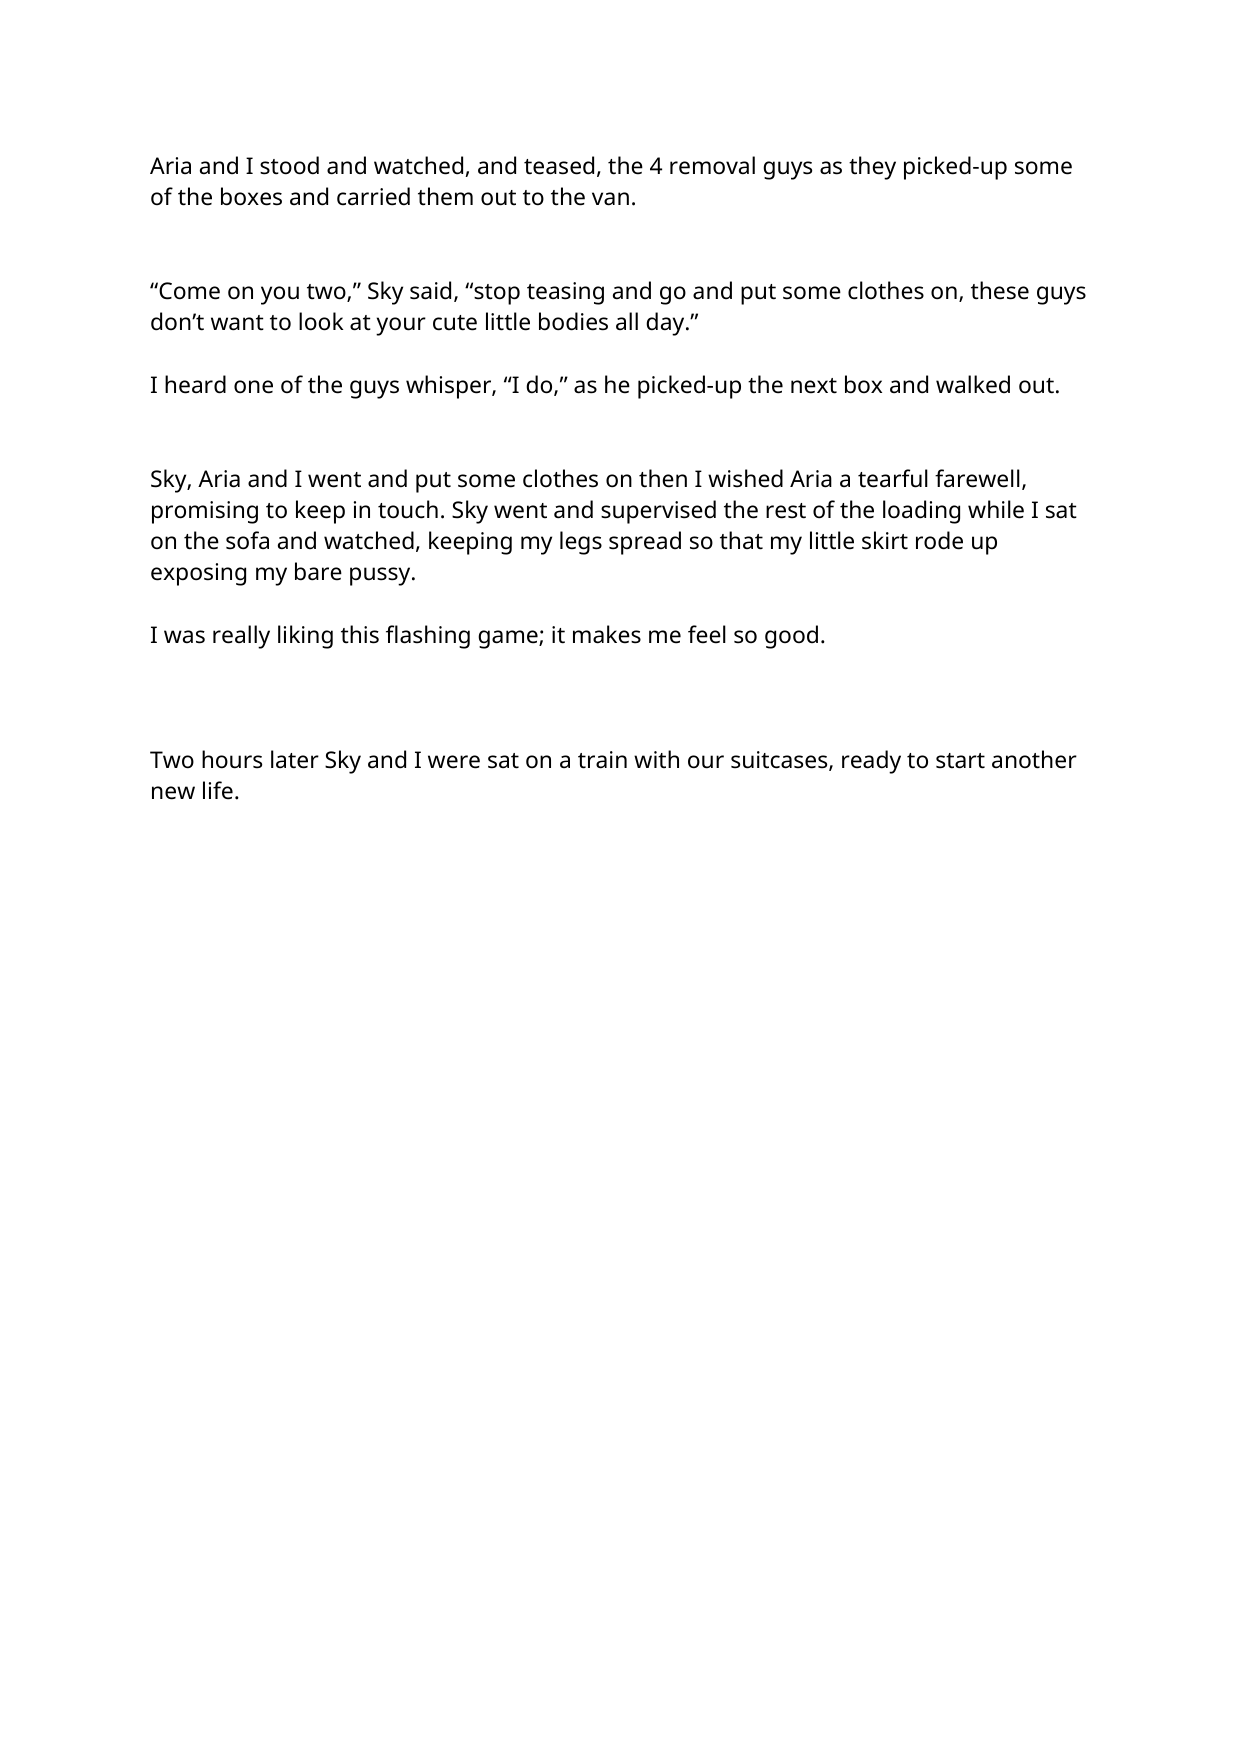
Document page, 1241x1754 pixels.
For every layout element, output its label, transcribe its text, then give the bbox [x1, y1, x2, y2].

text I heard one of the guys whisper, “I do,” as he picked-up the next box and walked out. [150, 369, 1090, 400]
text Two hours later Sky and I were sat on a train with our suitcases, ready to start another new life. [150, 744, 1090, 806]
text “Come on you two,” Sky said, “stop teasing and go and put some clothes on, these guys don’t want to look at your cute little bodies all day.” [150, 275, 1090, 337]
text Aria and I stood and watched, and teased, the 4 removal guys as they picked-up some of the boxes and carried them out to the van. [150, 150, 1090, 212]
text Sky, Aria and I went and put some clothes on then I wished Aria a tearful farewell, promising to keep in touch. Sky went and supervised the rest of the loading while I sat on the sofa and watched, keeping my legs spread so that my little skirt rode up exposing my bare pussy. [150, 462, 1090, 587]
text I was really liking this flashing game; it makes me feel so good. [150, 619, 1090, 650]
